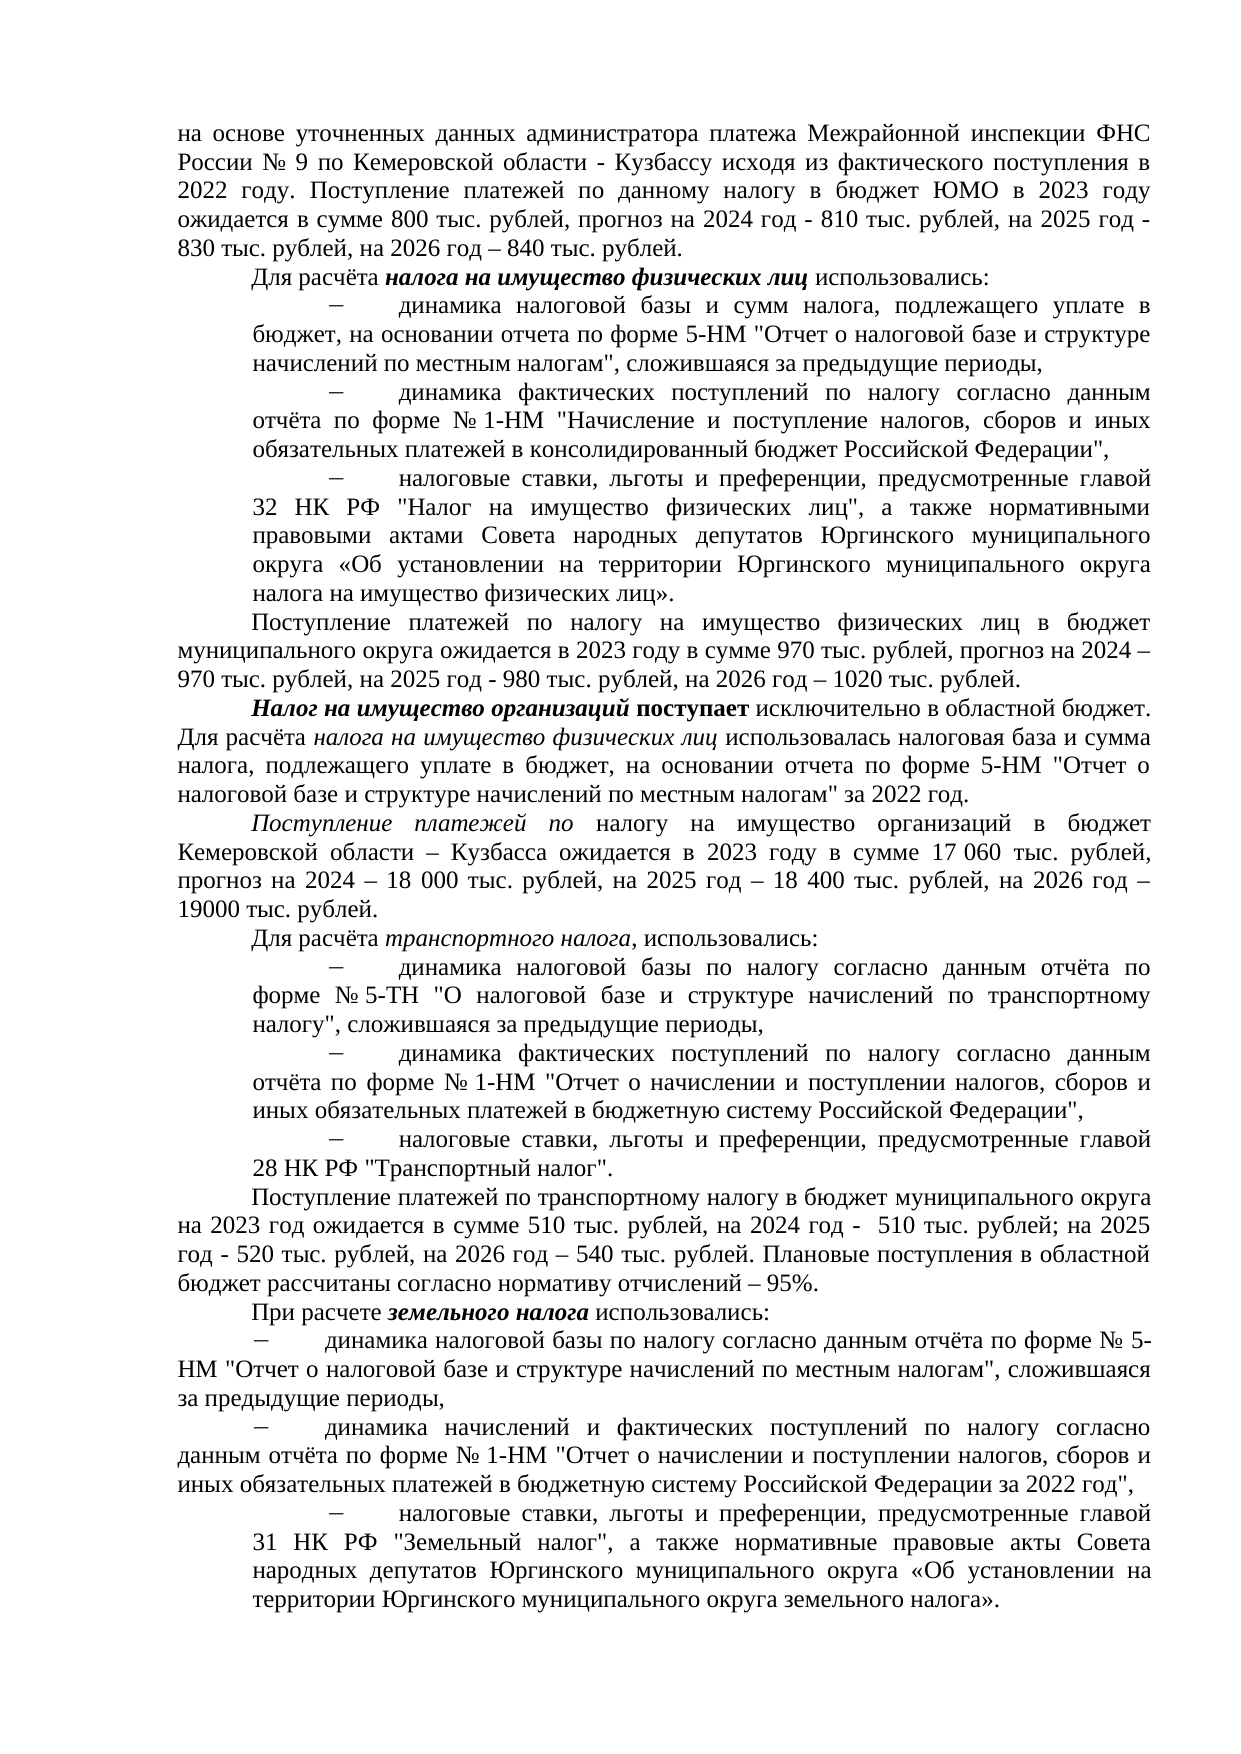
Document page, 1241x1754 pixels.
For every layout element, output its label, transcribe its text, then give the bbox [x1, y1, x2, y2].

title динамика налоговой базы по налогу согласно данным отчёта по форме № 5-НМ "Отчет о налоговой базе и структуре начислений по местным налогам", сложившаяся за предыдущие периоды, [177, 1326, 1152, 1412]
title динамика начислений и фактических поступлений по налогу согласно данным отчёта по форме № 1-НМ "Отчет о начислении и поступлении налогов, сборов и иных обязательных платежей в бюджетную систему Российской Федерации за 2022 год", [177, 1412, 1152, 1498]
text Для расчёта транспортного налога, использовались: [177, 923, 1152, 952]
text Налог на имущество организаций поступает исключительно в областной бюджет. Для расчёта налога на имущество физических лиц использовалась налоговая база и сумма налога, подлежащего уплате в бюджет, на основании отчета по форме 5-НМ "Отчет о налоговой базе и структуре начислений по местным налогам" за 2022 год. [177, 693, 1152, 808]
list динамика фактических поступлений по налогу согласно данным отчёта по форме № 1-НМ "Отчет о начислении и поступлении налогов, сборов и иных обязательных платежей в бюджетную систему Российской Федерации", [252, 1038, 1152, 1124]
title Поступление платежей по налогу на имущество организаций в бюджет Кемеровской области – Кузбасса ожидается в 2023 году в сумме 17 060 тыс. рублей, прогноз на 2024 – 18 000 тыс. рублей, на 2025 год – 18 400 тыс. рублей, на 2026 год – 19000 тыс. рублей. [177, 808, 1152, 923]
title Поступление платежей по налогу на имущество физических лиц в бюджет муниципального округа ожидается в 2023 году в сумме 970 тыс. рублей, прогноз на 2024 – 970 тыс. рублей, на 2025 год - 980 тыс. рублей, на 2026 год – 1020 тыс. рублей. [177, 607, 1152, 693]
list динамика фактических поступлений по налогу согласно данным отчёта по форме № 1-НМ "Начисление и поступление налогов, сборов и иных обязательных платежей в консолидированный бюджет Российской Федерации", [252, 377, 1152, 463]
text Для расчёта налога на имущество физических лиц использовались: [177, 262, 1152, 291]
list налоговые ставки, льготы и преференции, предусмотренные главой 31 НК РФ "Земельный налог", а также нормативные правовые акты Совета народных депутатов Юргинского муниципального округа «Об установлении на территории Юргинского муниципального округа земельного налога». [252, 1498, 1152, 1613]
title Поступление платежей по транспортному налогу в бюджет муниципального округа на 2023 год ожидается в сумме 510 тыс. рублей, на 2024 год - 510 тыс. рублей; на 2025 год - 520 тыс. рублей, на 2026 год – 540 тыс. рублей. Плановые поступления в областной бюджет рассчитаны согласно нормативу отчислений – 95%. [177, 1182, 1152, 1297]
list динамика налоговой базы и сумм налога, подлежащего уплате в бюджет, на основании отчета по форме 5-НМ "Отчет о налоговой базе и структуре начислений по местным налогам", сложившаяся за предыдущие периоды, [252, 291, 1152, 377]
list налоговые ставки, льготы и преференции, предусмотренные главой 28 НК РФ "Транспортный налог". [252, 1124, 1152, 1182]
title При расчете земельного налога использовались: [177, 1297, 1152, 1326]
list налоговые ставки, льготы и преференции, предусмотренные главой 32 НК РФ "Налог на имущество физических лиц", а также нормативными правовыми актами Совета народных депутатов Юргинского муниципального округа «Об установлении на территории Юргинского муниципального округа налога на имущество физических лиц». [252, 463, 1152, 607]
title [177, 118, 1152, 262]
list динамика налоговой базы по налогу согласно данным отчёта по форме № 5-ТН "О налоговой базе и структуре начислений по транспортному налогу", сложившаяся за предыдущие периоды, [252, 952, 1152, 1038]
